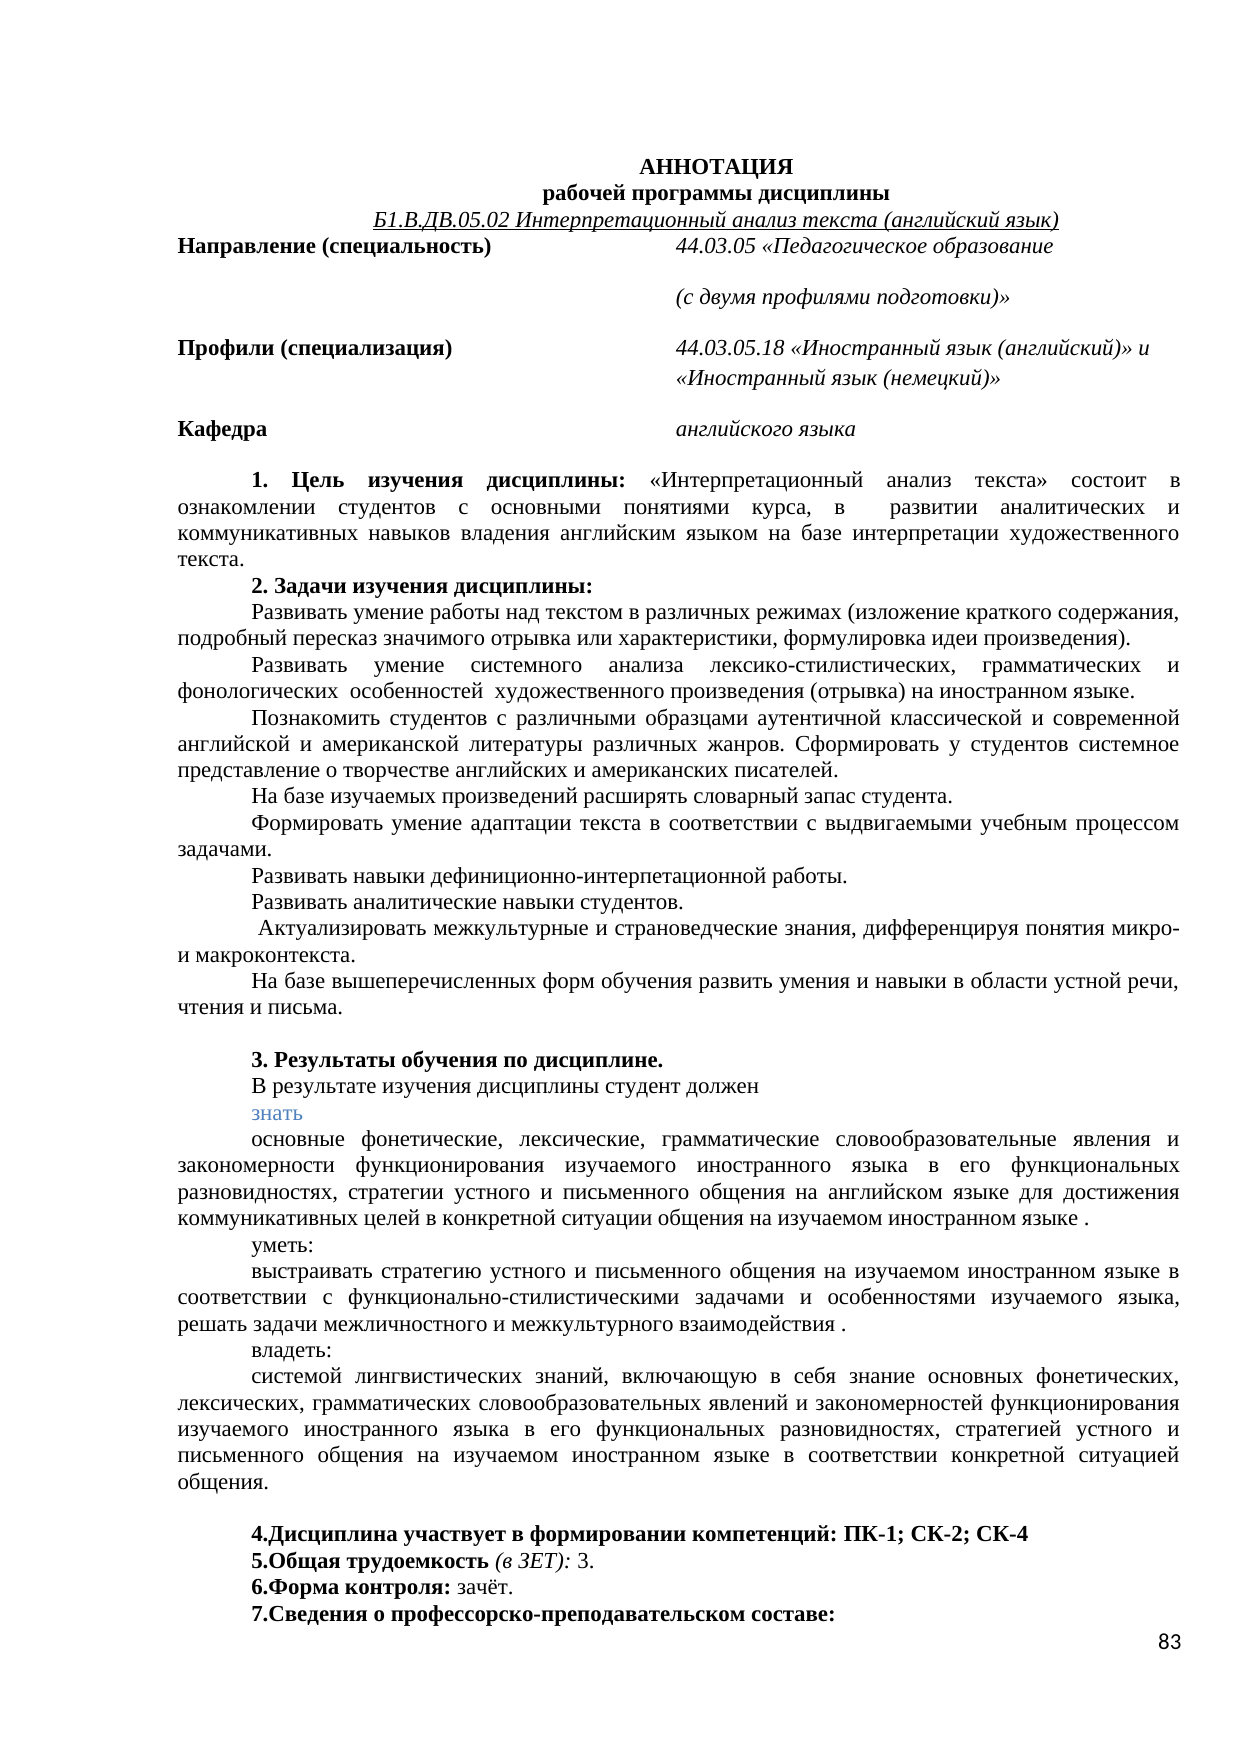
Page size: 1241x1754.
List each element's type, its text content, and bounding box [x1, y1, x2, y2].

text уметь: [177, 1231, 1181, 1257]
text системой лингвистических знаний, включающую в себя знание основных фонетических, лексических, грамматических словообразовательных явлений и закономерностей функционирования изучаемого иностранного языка в его функциональных разновидностях, стратегией устного и письменного общения на изучаемом иностранном языке в соответствии конкретной ситуацией общения. [177, 1362, 1181, 1494]
list 3. Результаты обучения по дисциплине. [177, 1046, 1181, 1072]
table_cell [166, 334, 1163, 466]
text 4.Дисциплина участвует в формировании компетенций: ПК-1; СК-2; СК-4 [177, 1521, 1181, 1547]
text На базе вышеперечисленных форм обучения развить умения и навыки в области устной речи, чтения и письма. [177, 967, 1181, 1020]
text выстраивать стратегию устного и письменного общения на изучаемом иностранном языке в соответствии с функционально-стилистическими задачами и особенностями изучаемого языка, решать задачи межличностного и межкультурного взаимодействия . [177, 1257, 1181, 1336]
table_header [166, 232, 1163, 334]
text Актуализировать межкультурные и страноведческие знания, дифференцируя понятия микро- и макроконтекста. [177, 914, 1181, 967]
list 5.Общая трудоемкость (в ЗЕТ): 3. [177, 1547, 1181, 1573]
text 2. Задачи изучения дисциплины: [177, 572, 1181, 598]
text рабочей программы дисциплины [177, 179, 1181, 206]
text Б1.В.ДВ.05.02 Интерпретационный анализ текста (английский язык) [177, 206, 1181, 232]
text основные фонетические, лексические, грамматические словообразовательные явления и закономерности функционирования изучаемого иностранного языка в его функциональных разновидностях, стратегии устного и письменного общения на английском языке для достижения коммуникативных целей в конкретной ситуации общения на изучаемом иностранном языке . [177, 1125, 1181, 1231]
text 1. Цель изучения дисциплины: «Интерпретационный анализ текста» состоит в ознакомлении студентов с основными понятиями курса, в развитии аналитических и коммуникативных навыков владения английским языком на базе интерпретации художественного текста. [177, 466, 1181, 572]
subtitle знать [177, 1099, 1181, 1125]
list В результате изучения дисциплины студент должен [177, 1072, 1181, 1099]
text АННОТАЦИЯ [177, 153, 1181, 179]
text 7.Сведения о профессорско-преподавательском составе: [177, 1599, 1181, 1626]
text Развивать умение системного анализа лексико-стилистических, грамматических и фонологических особенностей художественного произведения (отрывка) на иностранном языке. [177, 651, 1181, 703]
text Развивать аналитические навыки студентов. [177, 888, 1181, 914]
text Формировать умение адаптации текста в соответствии с выдвигаемыми учебным процессом задачами. [177, 809, 1181, 862]
text владеть: [177, 1336, 1181, 1362]
text Развивать навыки дефиниционно-интерпетационной работы. [177, 862, 1181, 888]
text Познакомить студентов с различными образцами аутентичной классической и современной английской и американской литературы различных жанров. Сформировать у студентов системное представление о творчестве английских и американских писателей. [177, 703, 1181, 783]
text Развивать умение работы над текстом в различных режимах (изложение краткого содержания, подробный пересказ значимого отрывка или характеристики, формулировка идеи произведения). [177, 598, 1181, 651]
text На базе изучаемых произведений расширять словарный запас студента. [177, 783, 1181, 809]
text 6.Форма контроля: зачёт. [177, 1573, 1181, 1599]
